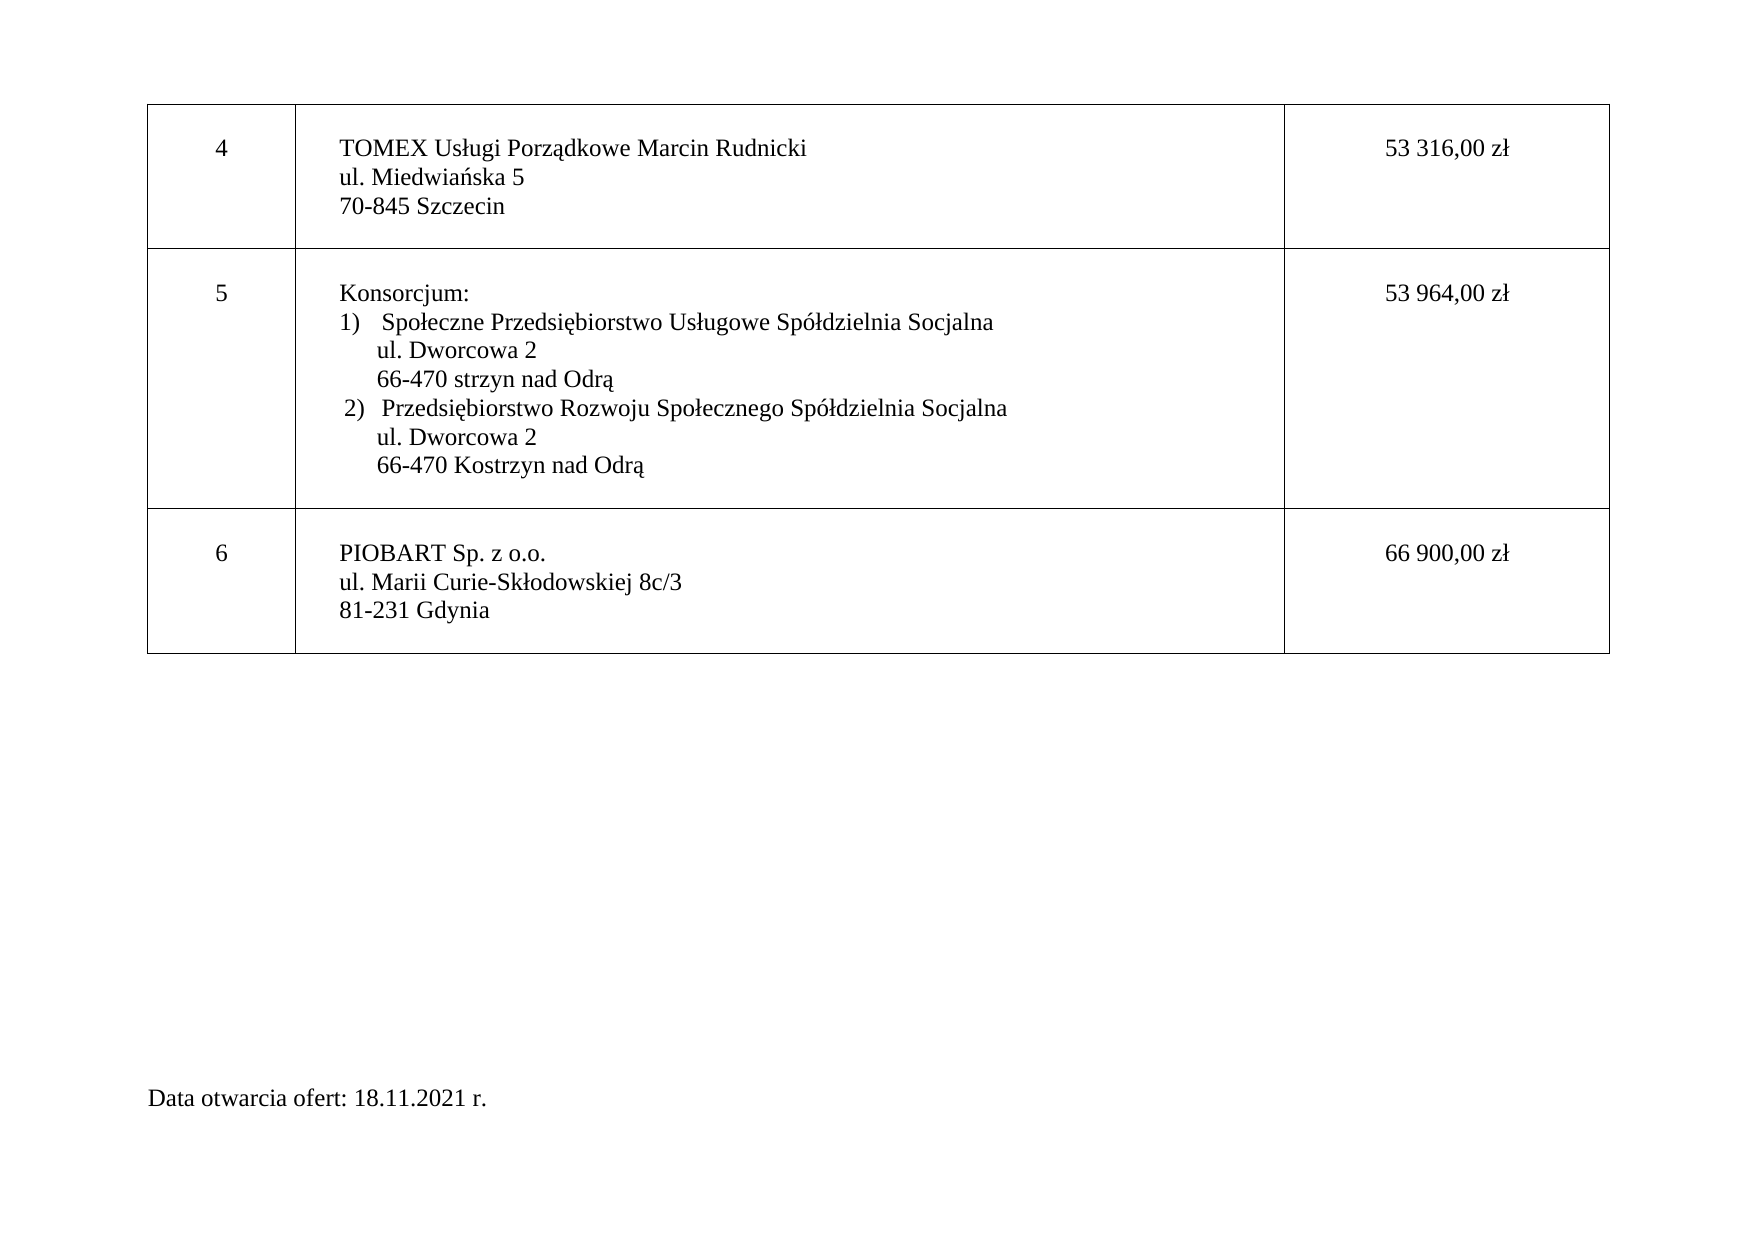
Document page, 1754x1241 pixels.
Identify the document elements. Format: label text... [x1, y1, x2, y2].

table_cell 66 900,00 zł [1285, 509, 1609, 653]
table_cell 53 316,00 zł [1285, 105, 1609, 248]
table_cell 6 [148, 509, 295, 653]
text Data otwarcia ofert: 18.11.2021 r. [148, 1083, 1606, 1112]
table_cell 4 [148, 105, 295, 248]
table_cell Konsorcjum: Społeczne Przedsiębiorstwo Usługowe Spółdzielnia Socjalna ul. Dworcowa 2 strzyn nad Odrą Przedsiębiorstwo Rozwoju Społecznego Spółdzielnia Socjalna ul. Dworcowa 2 66-470 Kostrzyn nad Odrą [296, 249, 1284, 508]
table_cell PIOBART Sp. z o.o. ul. Marii Curie-Skłodowskiej 8c/3 81-231 Gdynia [296, 509, 1284, 653]
table_cell 5 [148, 249, 295, 508]
table_cell 53 964,00 zł [1285, 249, 1609, 508]
table_cell TOMEX Usługi Porządkowe Marcin Rudnicki ul. Miedwiańska 5 70-845 Szczecin [296, 105, 1284, 248]
